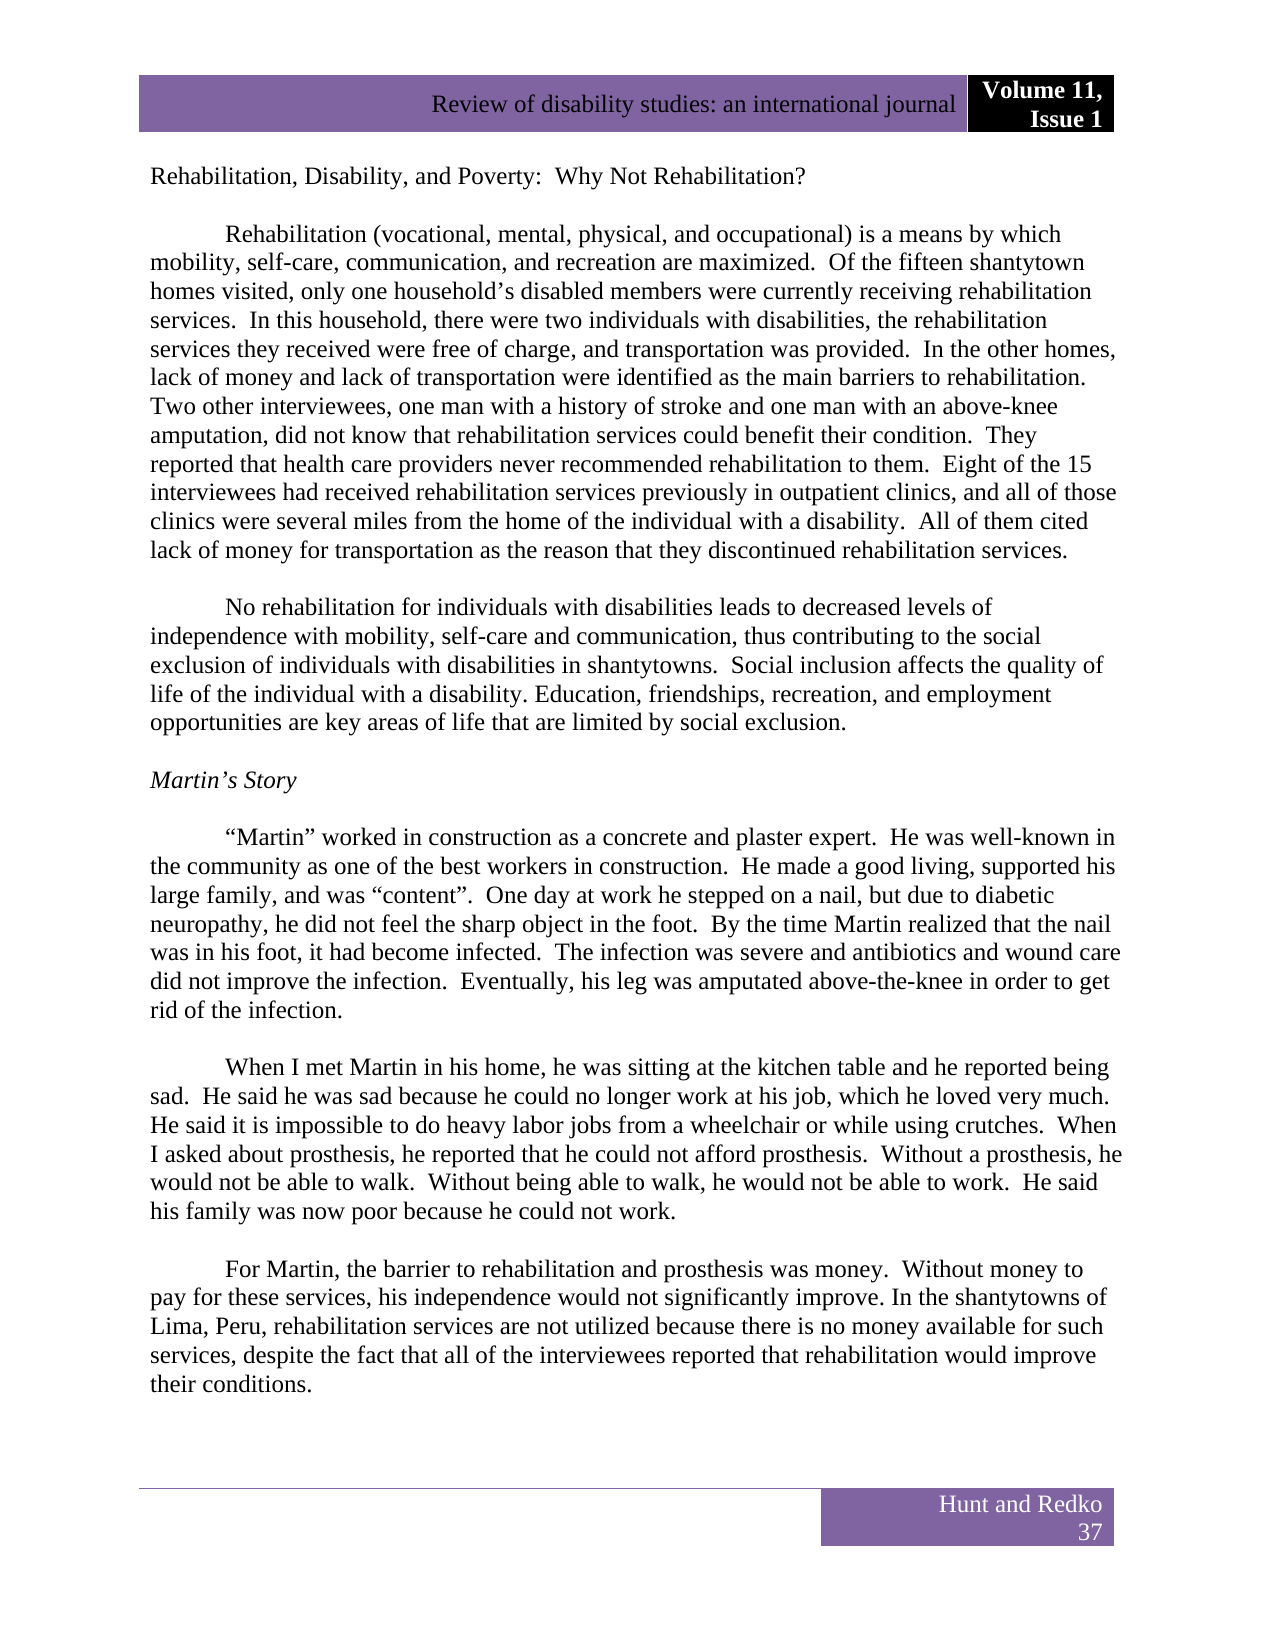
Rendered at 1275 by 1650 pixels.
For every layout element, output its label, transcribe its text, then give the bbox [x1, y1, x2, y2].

subtitle Martin’s Story [150, 765, 1125, 794]
text Rehabilitation (vocational, mental, physical, and occupational) is a means by which mobility, self-care, communication, and recreation are maximized. Of the fifteen shantytown homes visited, only one household’s disabled members were currently receiving rehabilitation services. In this household, there were two individuals with disabilities, the rehabilitation services they received were free of charge, and transportation was provided. In the other homes, lack of money and lack of transportation were identified as the main barriers to rehabilitation. Two other interviewees, one man with a history of stroke and one man with an above-knee amputation, did not know that rehabilitation services could benefit their condition. They reported that health care providers never recommended rehabilitation to them. Eight of the 15 interviewees had received rehabilitation services previously in outpatient clinics, and all of those clinics were several miles from the home of the individual with a disability. All of them cited lack of money for transportation as the reason that they discontinued rehabilitation services. [150, 219, 1125, 564]
text “Martin” worked in construction as a concrete and plaster expert. He was well-known in the community as one of the best workers in construction. He made a good living, supported his large family, and was “content”. One day at work he stepped on a nail, but due to diabetic neuropathy, he did not feel the sharp object in the foot. By the time Martin realized that the nail was in his foot, it had become infected. The infection was severe and antibiotics and wound care did not improve the infection. Eventually, his leg was amputated above-the-knee in order to get rid of the infection. [150, 822, 1125, 1024]
text No rehabilitation for individuals with disabilities leads to decreased levels of independence with mobility, self-care and communication, thus contributing to the social exclusion of individuals with disabilities in shantytowns. Social inclusion affects the quality of life of the individual with a disability. Education, friendships, recreation, and employment opportunities are key areas of life that are limited by social exclusion. [150, 592, 1125, 736]
text When I met Martin in his home, he was sitting at the kitchen table and he reported being sad. He said he was sad because he could no longer work at his job, which he loved very much. He said it is impossible to do heavy labor jobs from a wheelchair or while using crutches. When I asked about prosthesis, he reported that he could not afford prosthesis. Without a prosthesis, he would not be able to walk. Without being able to walk, he would not be able to work. He said his family was now poor because he could not work. [150, 1052, 1125, 1225]
text Rehabilitation, Disability, and Poverty: Why Not Rehabilitation? [150, 161, 1125, 190]
text For Martin, the barrier to rehabilitation and prosthesis was money. Without money to pay for these services, his independence would not significantly improve. In the shantytowns of Lima, Peru, rehabilitation services are not utilized because there is no money available for such services, despite the fact that all of the interviewees reported that rehabilitation would improve their conditions. [150, 1254, 1125, 1397]
